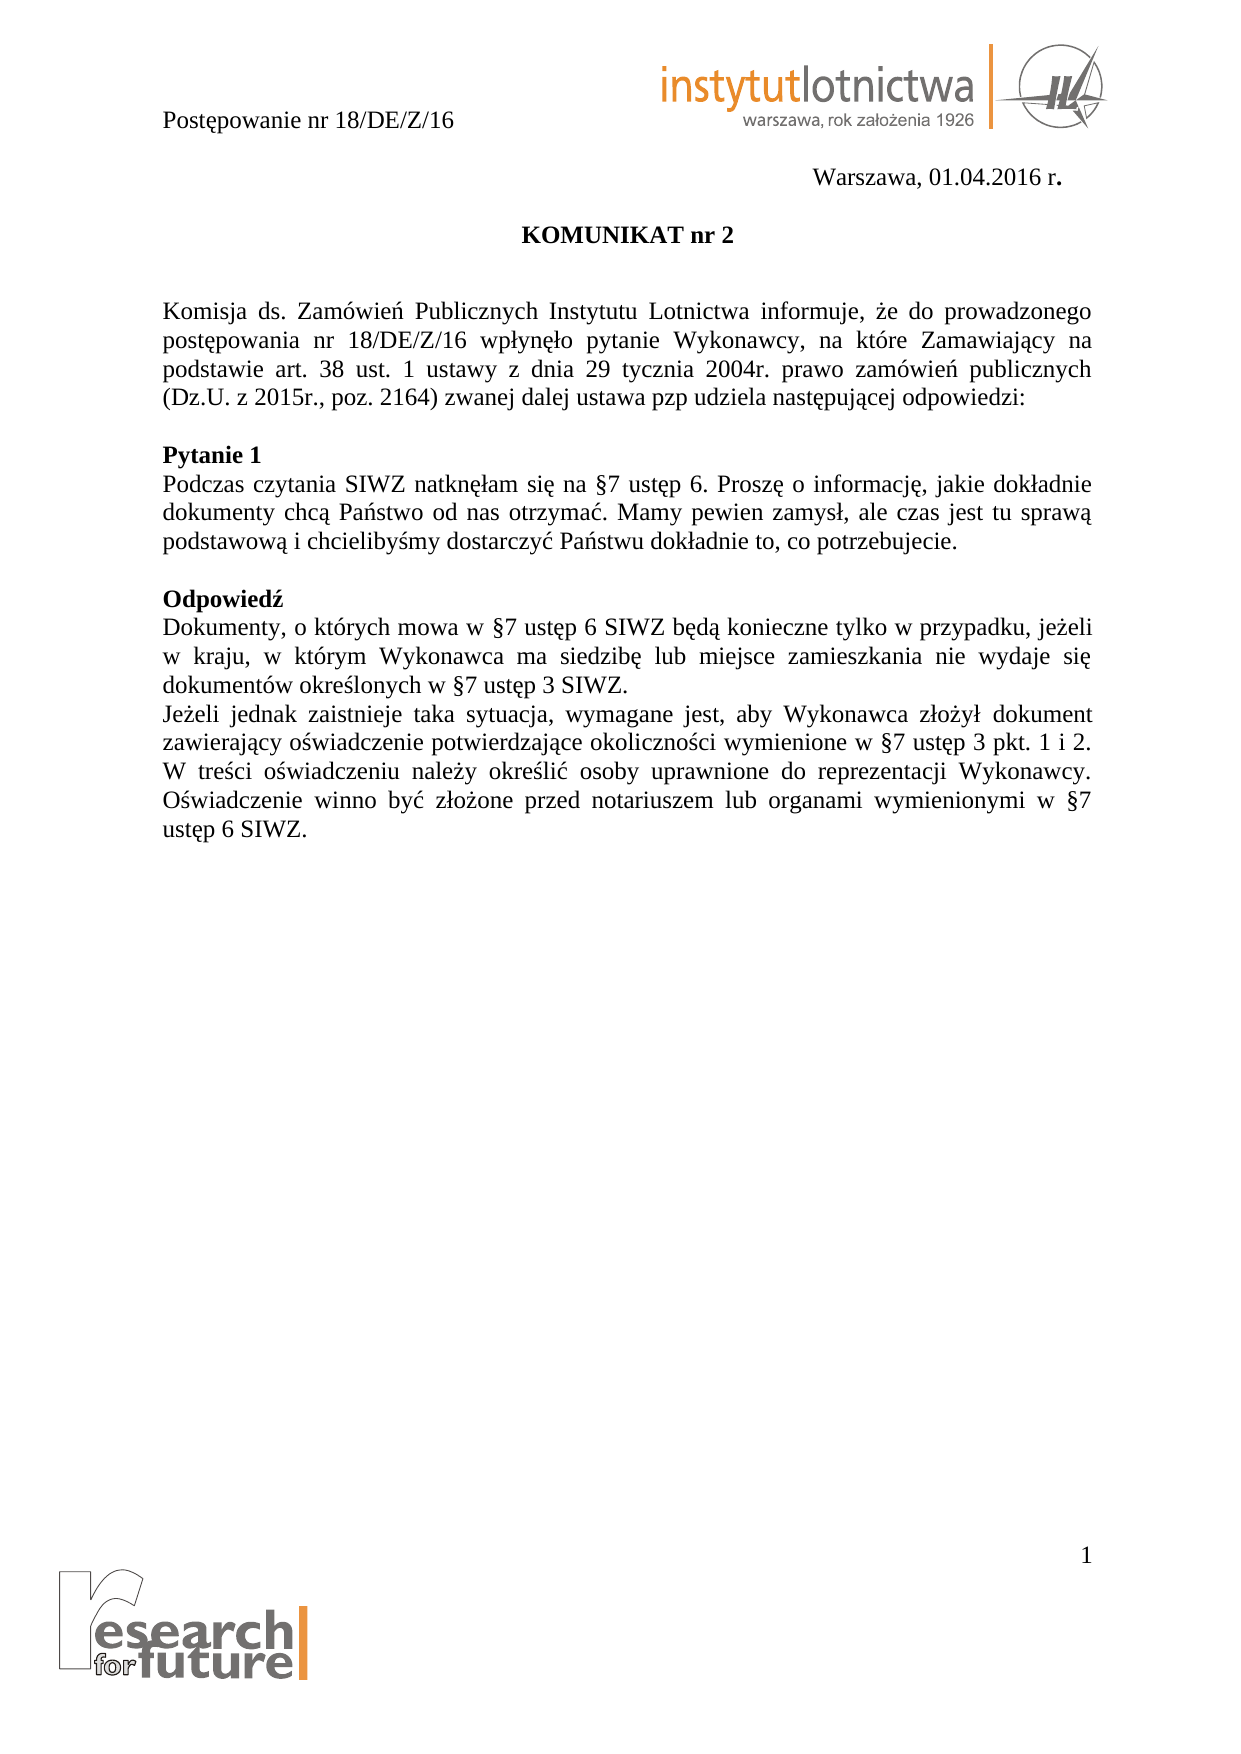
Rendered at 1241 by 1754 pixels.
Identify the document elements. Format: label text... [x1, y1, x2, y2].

subtitle KOMUNIKAT nr 2 [162, 220, 1093, 249]
text Podczas czytania SIWZ natknęłam się na §7 ustęp 6. Proszę o informację, jakie dokładnie dokumenty chcą Państwo od nas otrzymać. Mamy pewien zamysł, ale czas jest tu sprawą podstawową i chcielibyśmy dostarczyć Państwu dokładnie to, co potrzebujecie. [162, 469, 1093, 555]
text Komisja ds. Zamówień Publicznych Instytutu Lotnictwa informuje, że do prowadzonego postępowania nr 18/DE/Z/16 wpłynęło pytanie Wykonawcy, na które Zamawiający na podstawie art. 38 ust. 1 ustawy z dnia 29 tycznia 2004r. prawo zamówień publicznych (Dz.U. z 2015r., poz. 2164) zwanej dalej ustawa pzp udziela następującej odpowiedzi: [162, 296, 1093, 411]
text Dokumenty, o których mowa w §7 ustęp 6 SIWZ będą konieczne tylko w przypadku, jeżeli w kraju, w którym Wykonawca ma siedzibę lub miejsce zamieszkania nie wydaje się dokumentów określonych w §7 ustęp 3 SIWZ. [162, 612, 1093, 699]
text Pytanie 1 [162, 440, 1093, 469]
text Odpowiedź [162, 584, 1093, 612]
text Jeżeli jednak zaistnieje taka sytuacja, wymagane jest, aby Wykonawca złożył dokument zawierający oświadczenie potwierdzające okoliczności wymienione w §7 ustęp 3 pkt. 1 i 2. W treści oświadczeniu należy określić osoby uprawnione do reprezentacji Wykonawcy. Oświadczenie winno być złożone przed notariuszem lub organami wymienionymi w §7 ustęp 6 SIWZ. [162, 699, 1093, 842]
text Warszawa, 01.04.2016 r. [162, 162, 1093, 191]
